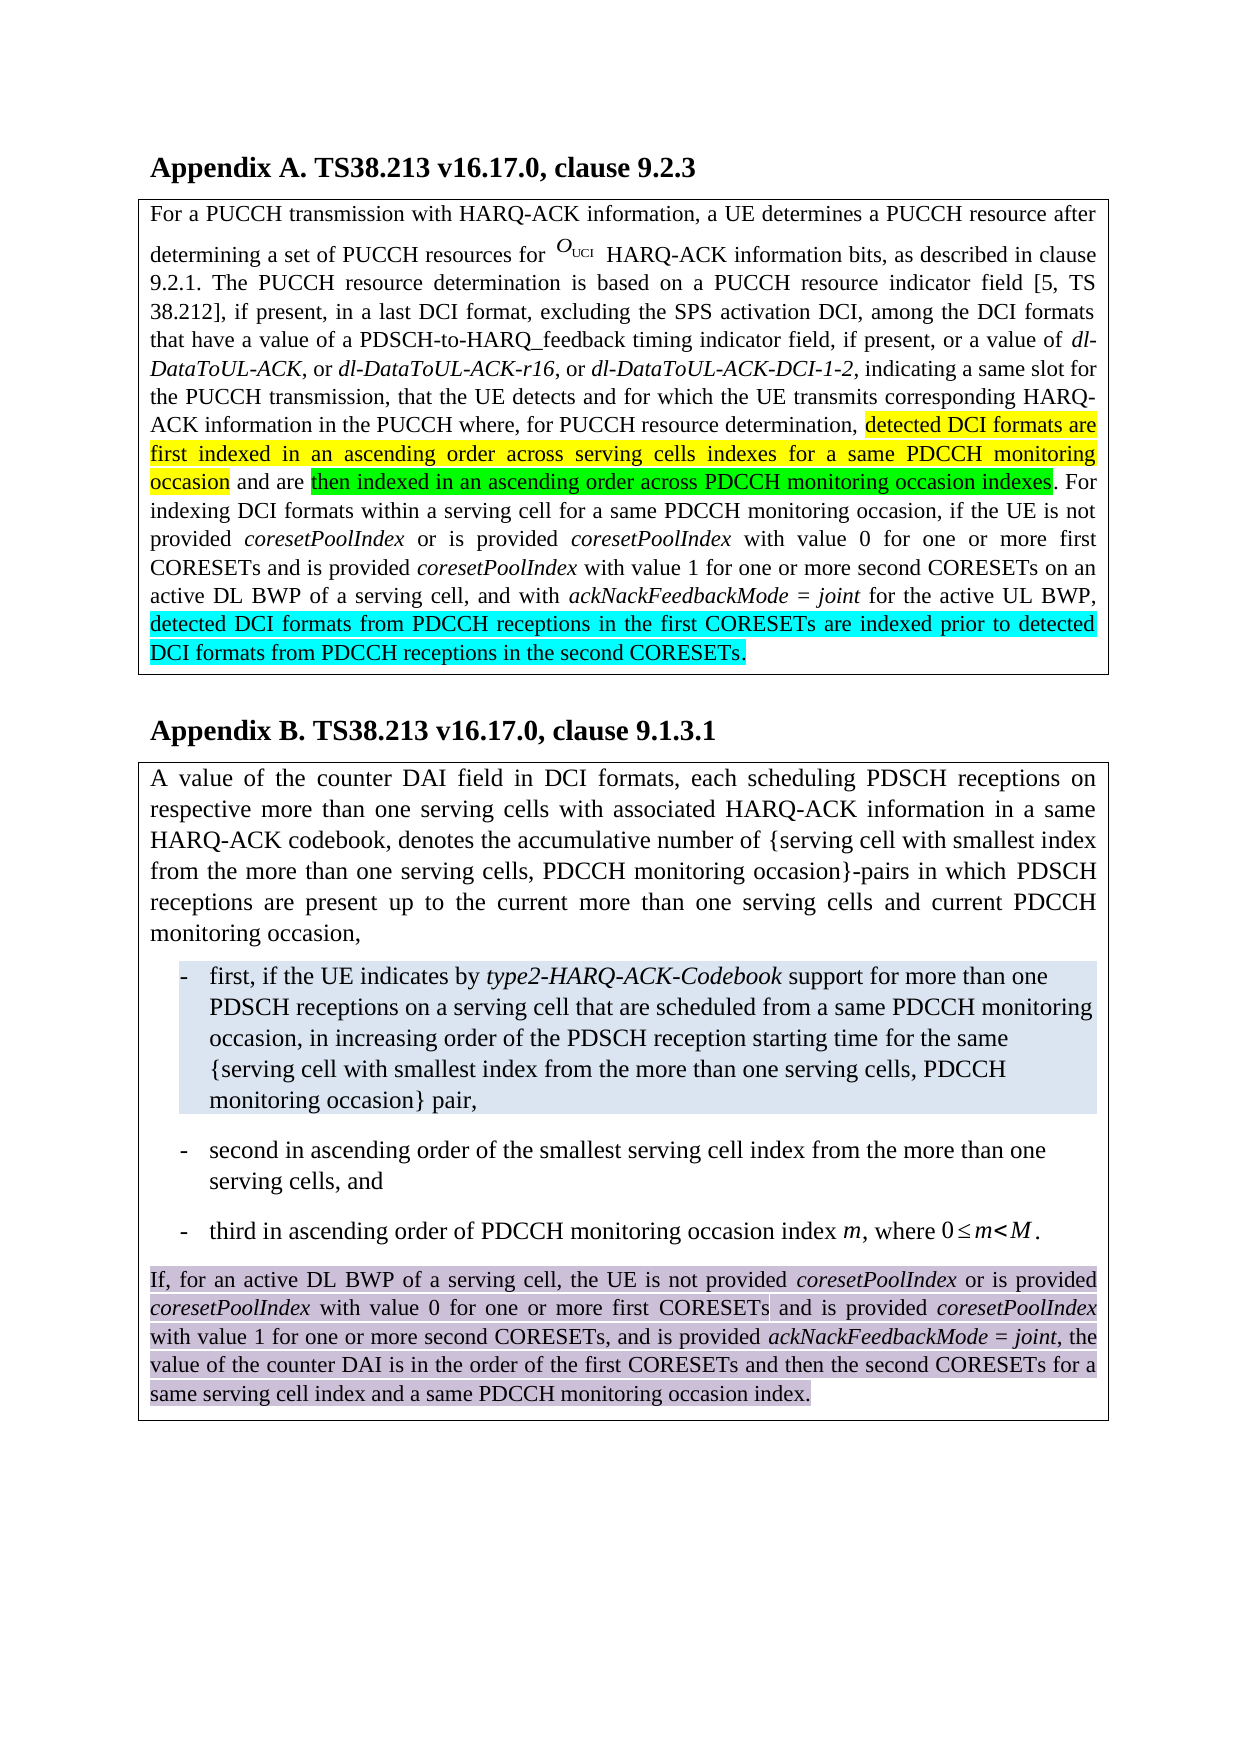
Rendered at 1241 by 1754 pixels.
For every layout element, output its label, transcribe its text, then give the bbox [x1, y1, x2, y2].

table_header A value of the counter DAI field in DCI formats, each scheduling PDSCH receptions on respective more than one serving cells with associated HARQ-ACK information in a same HARQ-ACK codebook, denotes the accumulative number of {serving cell with smallest index from the more than one serving cells, PDCCH monitoring occasion}-pairs in which PDSCH receptions are present up to the current more than one serving cells and current PDCCH monitoring occasion, - first, if the UE indicates by type2-HARQ-ACK-Codebook support for more than one PDSCH receptions on a serving cell that are scheduled from a same PDCCH monitoring occasion, in increasing order of the PDSCH reception starting time for the same {serving cell with smallest index from the more than one serving cells, PDCCH monitoring occasion} pair, - second in ascending order of the smallest serving cell index from the more than one serving cells, and - third in ascending order of PDCCH monitoring occasion index , where . If, for an active DL BWP of a serving cell, the UE is not provided coresetPoolIndex or is provided coresetPoolIndex with value 0 for one or more first CORESETs and is provided coresetPoolIndex with value 1 for one or more second CORESETs, and is provided ackNackFeedbackMode = joint, the value of the counter DAI is in the order of the first CORESETs and then the second CORESETs for a same serving cell index and a same PDCCH monitoring occasion index. [139, 763, 1108, 1420]
table_header For a PUCCH transmission with HARQ-ACK information, a UE determines a PUCCH resource after determining a set of PUCCH resources for HARQ-ACK information bits, as described in clause 9.2.1. The PUCCH resource determination is based on a PUCCH resource indicator field [5, TS 38.212], if present, in a last DCI format, excluding the SPS activation DCI, among the DCI formats that have a value of a PDSCH-to-HARQ_feedback timing indicator field, if present, or a value of dl-DataToUL-ACK, or dl-DataToUL-ACK-r16, or dl-DataToUL-ACK-DCI-1-2, indicating a same slot for the PUCCH transmission, that the UE detects and for which the UE transmits corresponding HARQ-ACK information in the PUCCH where, for PUCCH resource determination, detected DCI formats are first indexed in an ascending order across serving cells indexes for a same PDCCH monitoring occasion and are then indexed in an ascending order across PDCCH monitoring occasion indexes. For indexing DCI formats within a serving cell for a same PDCCH monitoring occasion, if the UE is not provided coresetPoolIndex or is provided coresetPoolIndex with value 0 for one or more first CORESETs and is provided coresetPoolIndex with value 1 for one or more second CORESETs on an active DL BWP of a serving cell, and with ackNackFeedbackMode = joint for the active UL BWP, detected DCI formats from PDCCH receptions in the first CORESETs are indexed prior to detected DCI formats from PDCCH receptions in the second CORESETs. [139, 200, 1108, 673]
subtitle Appendix A. TS38.213 v16.17.0, clause 9.2.3 [150, 150, 1120, 183]
subtitle Appendix B. TS38.213 v16.17.0, clause 9.1.3.1 [150, 713, 1120, 746]
